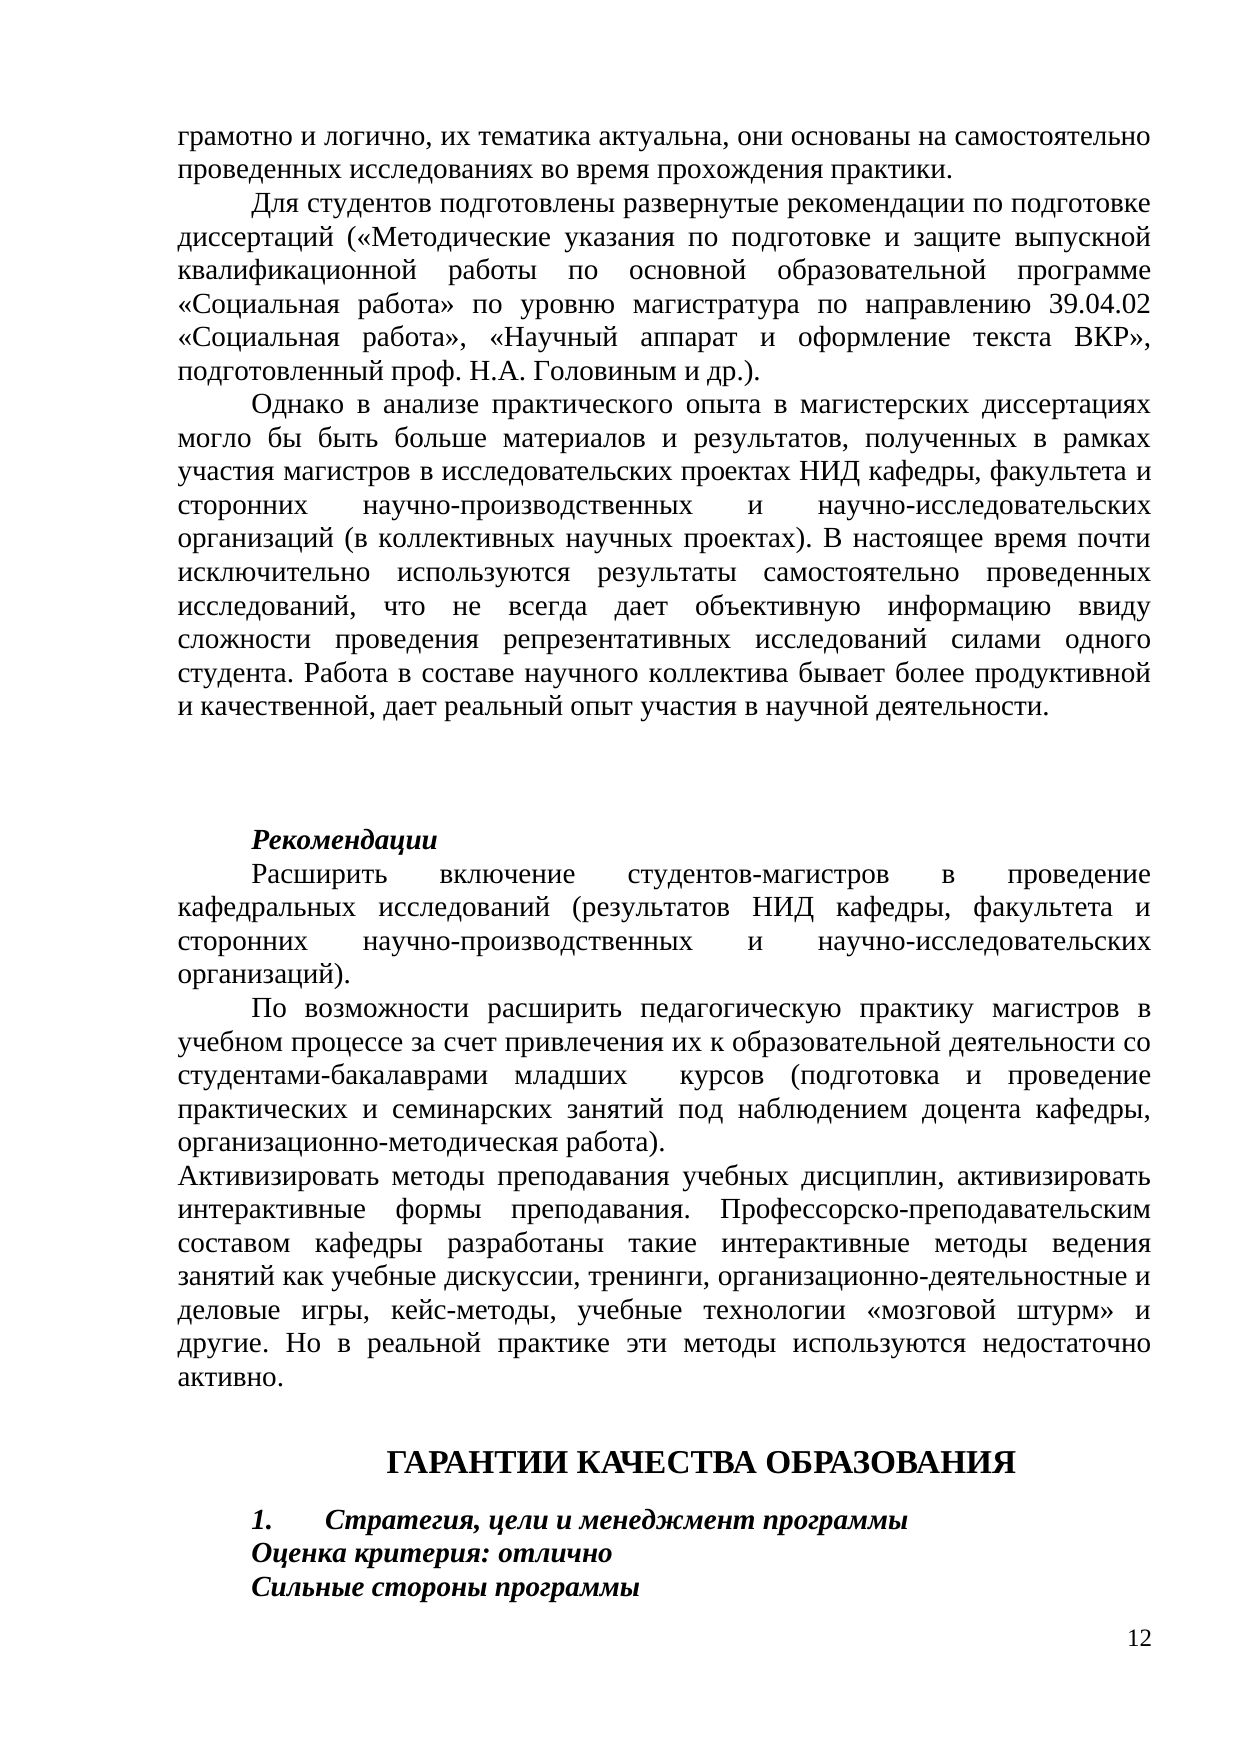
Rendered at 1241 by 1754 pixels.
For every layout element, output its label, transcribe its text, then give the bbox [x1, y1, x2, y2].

text Однако в анализе практического опыта в магистерских диссертациях могло бы быть больше материалов и результатов, полученных в рамках участия магистров в исследовательских проектах НИД кафедры, факультета и сторонних научно-производственных и научно-исследовательских организаций (в коллективных научных проектах). В настоящее время почти исключительно используются результаты самостоятельно проведенных исследований, что не всегда дает объективную информацию ввиду сложности проведения репрезентативных исследований силами одного студента. Работа в составе научного коллектива бывает более продуктивной и качественной, дает реальный опыт участия в научной деятельности. [177, 386, 1152, 722]
list Оценка критерия: отлично [177, 1535, 1152, 1569]
text Активизировать методы преподавания учебных дисциплин, активизировать интерактивные формы преподавания. Профессорско-преподавательским составом кафедры разработаны такие интерактивные методы ведения занятий как учебные дискуссии, тренинги, организационно-деятельностные и деловые игры, кейс-методы, учебные технологии «мозговой штурм» и другие. Но в реальной практике эти методы используются недостаточно активно. [177, 1158, 1152, 1393]
list Расширить включение студентов-магистров в проведение кафедральных исследований (результатов НИД кафедры, факультета и сторонних научно-производственных и научно-исследовательских организаций). [177, 856, 1152, 990]
subtitle ГАРАНТИИ КАЧЕСТВА ОБРАЗОВАНИЯ [251, 1443, 1152, 1481]
list Рекомендации [177, 822, 1152, 856]
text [177, 118, 1152, 185]
text Для студентов подготовлены развернутые рекомендации по подготовке диссертаций («Методические указания по подготовке и защите выпускной квалификационной работы по основной образовательной программе «Социальная работа» по уровню магистратура по направлению 39.04.02 «Социальная работа», «Научный аппарат и оформление текста ВКР», подготовленный проф. Н.А. Головиным и др.). [177, 185, 1152, 386]
list Сильные стороны программы [177, 1569, 1152, 1602]
subtitle Стратегия, цели и менеджмент программы [177, 1502, 1152, 1535]
text По возможности расширить педагогическую практику магистров в учебном процессе за счет привлечения их к образовательной деятельности со студентами-бакалаврами младших курсов (подготовка и проведение практических и семинарских занятий под наблюдением доцента кафедры, организационно-методическая работа). [177, 990, 1152, 1158]
